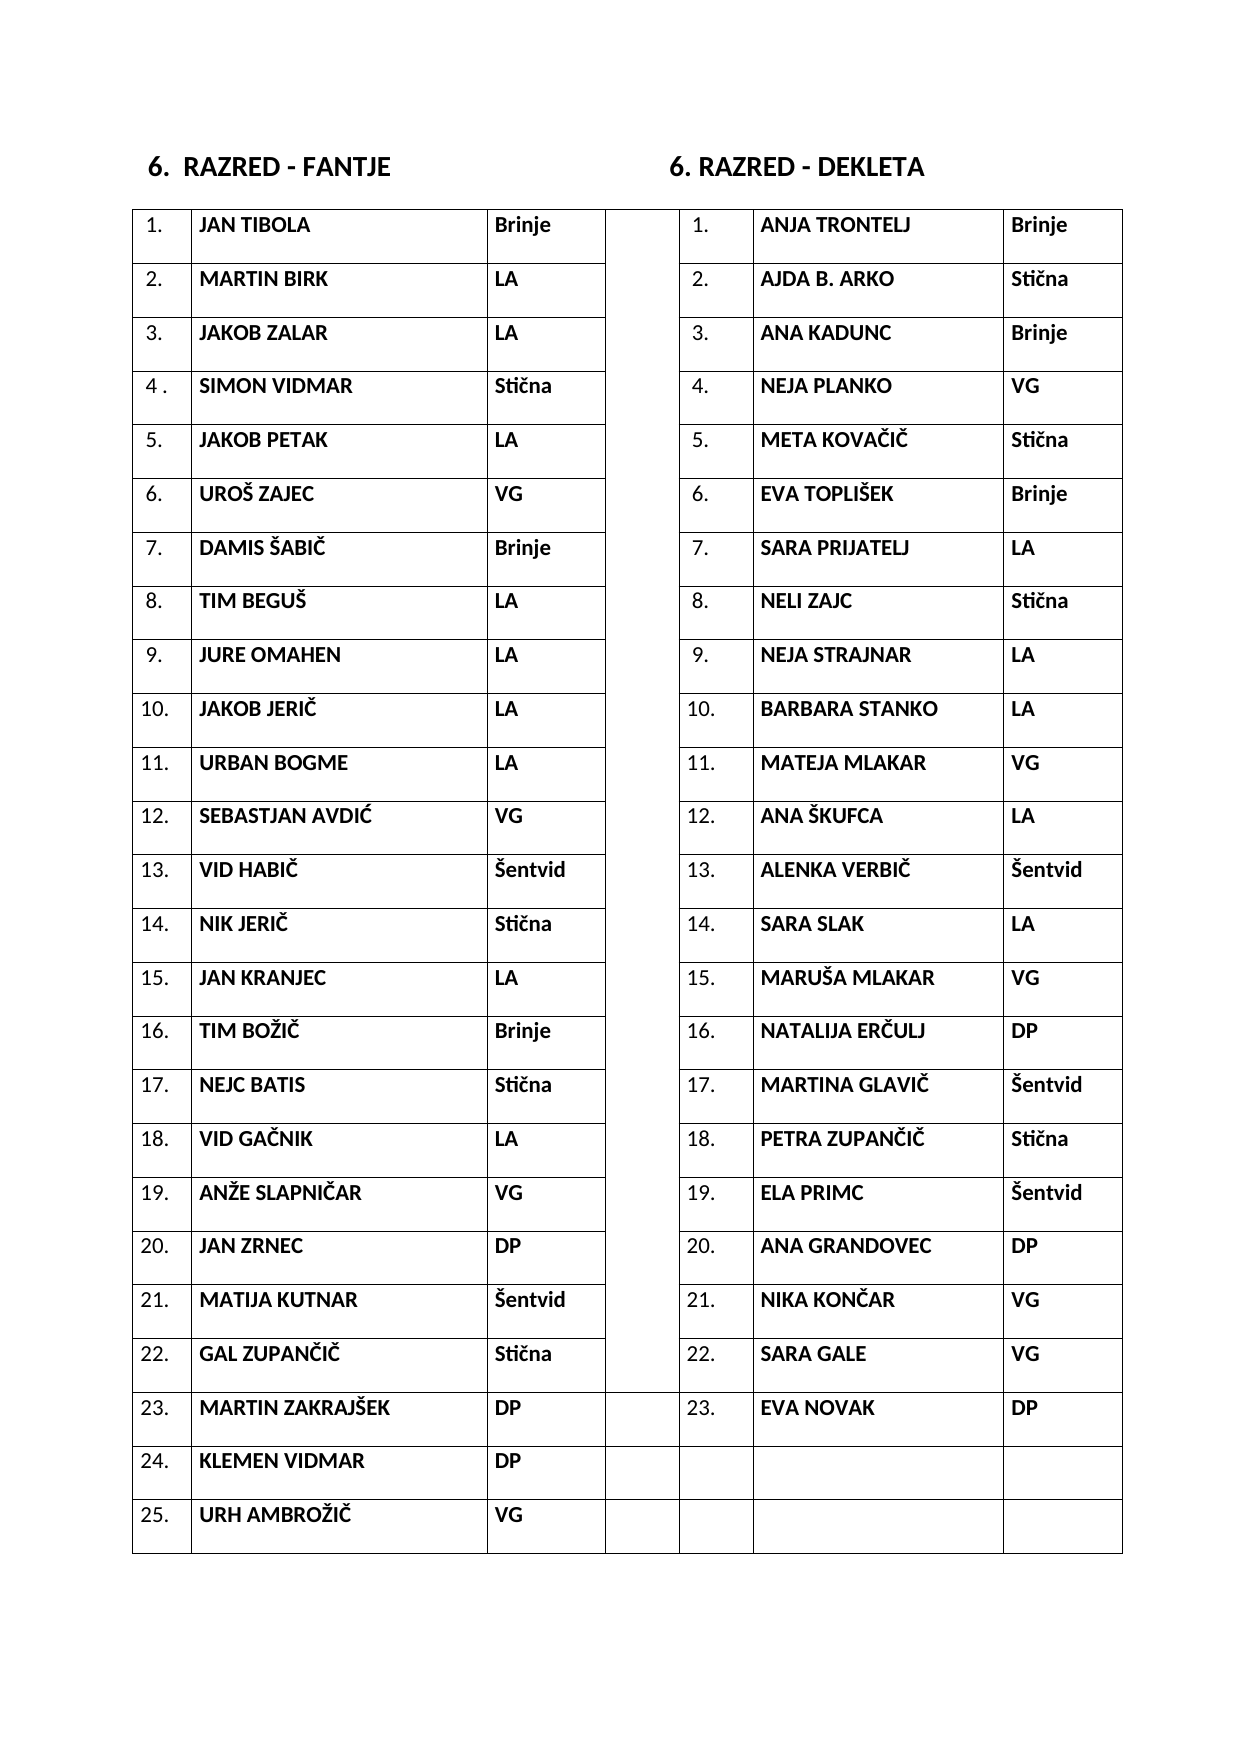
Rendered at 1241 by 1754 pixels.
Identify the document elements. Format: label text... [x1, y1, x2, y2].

table_cell [754, 1500, 1003, 1553]
table_cell DP [488, 1232, 605, 1284]
table_cell JURE OMAHEN [192, 640, 487, 693]
table_cell LA [488, 963, 605, 1016]
table_cell 14. [133, 909, 191, 962]
table_cell 20. [133, 1232, 191, 1284]
table_cell [1004, 1447, 1122, 1499]
table_cell TIM BEGUŠ [192, 587, 487, 639]
table_cell 13. [133, 855, 191, 908]
table_cell 23. [680, 1393, 753, 1446]
table_cell NATALIJA ERČULJ [754, 1017, 1003, 1069]
table_cell JAKOB ZALAR [192, 318, 487, 371]
table_cell Stična [1004, 264, 1122, 317]
table_cell Brinje [1004, 479, 1122, 532]
table_cell [680, 1500, 753, 1553]
table_cell 11. [680, 748, 753, 801]
table_cell TIM BOŽIČ [192, 1017, 487, 1069]
table_cell GAL ZUPANČIČ [192, 1339, 487, 1392]
table_cell DP [1004, 1017, 1122, 1069]
table_cell 8. [133, 587, 191, 639]
table_cell 20. [680, 1232, 753, 1284]
table_cell 17. [680, 1070, 753, 1123]
table_cell BARBARA STANKO [754, 694, 1003, 747]
table_cell LA [1004, 640, 1122, 693]
table_header Brinje [1004, 210, 1122, 263]
table_cell 9. [133, 640, 191, 693]
table_cell 15. [133, 963, 191, 1016]
table_cell ANA GRANDOVEC [754, 1232, 1003, 1284]
table_cell NIKA KONČAR [754, 1285, 1003, 1338]
table_cell 6. [680, 479, 753, 532]
table_cell Šentvid [488, 1285, 605, 1338]
table_cell AJDA B. ARKO [754, 264, 1003, 317]
table_cell LA [488, 1124, 605, 1177]
table_cell Stična [1004, 425, 1122, 478]
table_cell Stična [488, 1339, 605, 1392]
table_cell 23. [133, 1393, 191, 1446]
table_cell EVA NOVAK [754, 1393, 1003, 1446]
table_cell Šentvid [488, 855, 605, 908]
table_cell VG [1004, 372, 1122, 424]
table_cell JAN ZRNEC [192, 1232, 487, 1284]
table_cell LA [488, 425, 605, 478]
table_cell URBAN BOGME [192, 748, 487, 801]
table_cell LA [488, 587, 605, 639]
table_cell [754, 1447, 1003, 1499]
table_cell SARA SLAK [754, 909, 1003, 962]
table_cell DP [488, 1447, 605, 1499]
table_cell DP [488, 1393, 605, 1446]
table_cell Brinje [488, 533, 605, 586]
table_cell 5. [680, 425, 753, 478]
table_cell 8. [680, 587, 753, 639]
table_cell 6. [133, 479, 191, 532]
table_cell 10. [133, 694, 191, 747]
table_cell JAN KRANJEC [192, 963, 487, 1016]
table_cell LA [488, 318, 605, 371]
table_cell Stična [488, 1070, 605, 1123]
table_cell JAKOB JERIČ [192, 694, 487, 747]
table_cell DAMIS ŠABIČ [192, 533, 487, 586]
table_header [606, 210, 679, 1392]
table_cell MATEJA MLAKAR [754, 748, 1003, 801]
table_cell Stična [1004, 1124, 1122, 1177]
table_cell [606, 1500, 679, 1553]
table_cell 22. [133, 1339, 191, 1392]
table_cell VG [1004, 963, 1122, 1016]
table_cell VG [488, 1500, 605, 1553]
table_cell 11. [133, 748, 191, 801]
table_cell NELI ZAJC [754, 587, 1003, 639]
table_cell NEJC BATIS [192, 1070, 487, 1123]
table_cell URH AMBROŽIČ [192, 1500, 487, 1553]
table_cell 12. [133, 802, 191, 854]
table_cell VG [1004, 1339, 1122, 1392]
table_cell NEJA STRAJNAR [754, 640, 1003, 693]
table_cell VID GAČNIK [192, 1124, 487, 1177]
table_cell Stična [1004, 587, 1122, 639]
table_cell ANŽE SLAPNIČAR [192, 1178, 487, 1231]
table_cell MARTINA GLAVIČ [754, 1070, 1003, 1123]
table_cell 10. [680, 694, 753, 747]
table_cell VG [1004, 748, 1122, 801]
table_cell SIMON VIDMAR [192, 372, 487, 424]
table_cell MARTIN ZAKRAJŠEK [192, 1393, 487, 1446]
table_cell LA [1004, 694, 1122, 747]
table_cell 9. [680, 640, 753, 693]
table_cell ELA PRIMC [754, 1178, 1003, 1231]
table_cell JAKOB PETAK [192, 425, 487, 478]
table_cell 12. [680, 802, 753, 854]
table_cell DP [1004, 1232, 1122, 1284]
table_cell MARTIN BIRK [192, 264, 487, 317]
table_cell LA [488, 640, 605, 693]
table_cell 19. [680, 1178, 753, 1231]
table_header 1. [680, 210, 753, 263]
table_cell DP [1004, 1393, 1122, 1446]
table_cell VID HABIČ [192, 855, 487, 908]
table_cell SARA PRIJATELJ [754, 533, 1003, 586]
table_header ANJA TRONTELJ [754, 210, 1003, 263]
table_cell VG [488, 1178, 605, 1231]
table_cell LA [488, 264, 605, 317]
table_cell Šentvid [1004, 855, 1122, 908]
table_cell 24. [133, 1447, 191, 1499]
table_cell LA [488, 748, 605, 801]
table_cell 3. [133, 318, 191, 371]
table_cell 5. [133, 425, 191, 478]
table_cell 18. [133, 1124, 191, 1177]
table_cell VG [488, 802, 605, 854]
table_cell Stična [488, 909, 605, 962]
table_cell Brinje [488, 1017, 605, 1069]
table_cell 14. [680, 909, 753, 962]
text 6. RAZRED - FANTJE 6. RAZRED - DEKLETA [148, 148, 1093, 183]
table_cell KLEMEN VIDMAR [192, 1447, 487, 1499]
table_cell 18. [680, 1124, 753, 1177]
table_cell 17. [133, 1070, 191, 1123]
table_cell 2. [133, 264, 191, 317]
table_cell 25. [133, 1500, 191, 1553]
table_cell VG [1004, 1285, 1122, 1338]
table_cell 21. [680, 1285, 753, 1338]
table_cell PETRA ZUPANČIČ [754, 1124, 1003, 1177]
table_cell 13. [680, 855, 753, 908]
table_cell ALENKA VERBIČ [754, 855, 1003, 908]
table_cell [606, 1393, 679, 1446]
table_cell ANA KADUNC [754, 318, 1003, 371]
table_cell UROŠ ZAJEC [192, 479, 487, 532]
table_cell EVA TOPLIŠEK [754, 479, 1003, 532]
table_cell LA [488, 694, 605, 747]
table_cell [680, 1447, 753, 1499]
table_cell MARUŠA MLAKAR [754, 963, 1003, 1016]
table_cell Brinje [1004, 318, 1122, 371]
table_cell SEBASTJAN AVDIĆ [192, 802, 487, 854]
table_cell SARA GALE [754, 1339, 1003, 1392]
table_cell 7. [133, 533, 191, 586]
table_cell 21. [133, 1285, 191, 1338]
table_header 1. [133, 210, 191, 263]
table_cell [1004, 1500, 1122, 1553]
table_cell NEJA PLANKO [754, 372, 1003, 424]
table_cell Stična [488, 372, 605, 424]
table_header JAN TIBOLA [192, 210, 487, 263]
table_cell LA [1004, 533, 1122, 586]
table_cell Šentvid [1004, 1070, 1122, 1123]
table_cell NIK JERIČ [192, 909, 487, 962]
table_cell 15. [680, 963, 753, 1016]
table_cell 7. [680, 533, 753, 586]
table_cell 2. [680, 264, 753, 317]
table_cell LA [1004, 909, 1122, 962]
table_cell 22. [680, 1339, 753, 1392]
table_cell MATIJA KUTNAR [192, 1285, 487, 1338]
table_cell 4 . [133, 372, 191, 424]
table_cell [606, 1447, 679, 1499]
table_cell 19. [133, 1178, 191, 1231]
table_cell LA [1004, 802, 1122, 854]
table_cell 16. [680, 1017, 753, 1069]
table_cell 3. [680, 318, 753, 371]
table_cell 16. [133, 1017, 191, 1069]
table_cell ANA ŠKUFCA [754, 802, 1003, 854]
table_cell META KOVAČIČ [754, 425, 1003, 478]
table_header Brinje [488, 210, 605, 263]
table_cell 4. [680, 372, 753, 424]
table_cell Šentvid [1004, 1178, 1122, 1231]
table_cell VG [488, 479, 605, 532]
